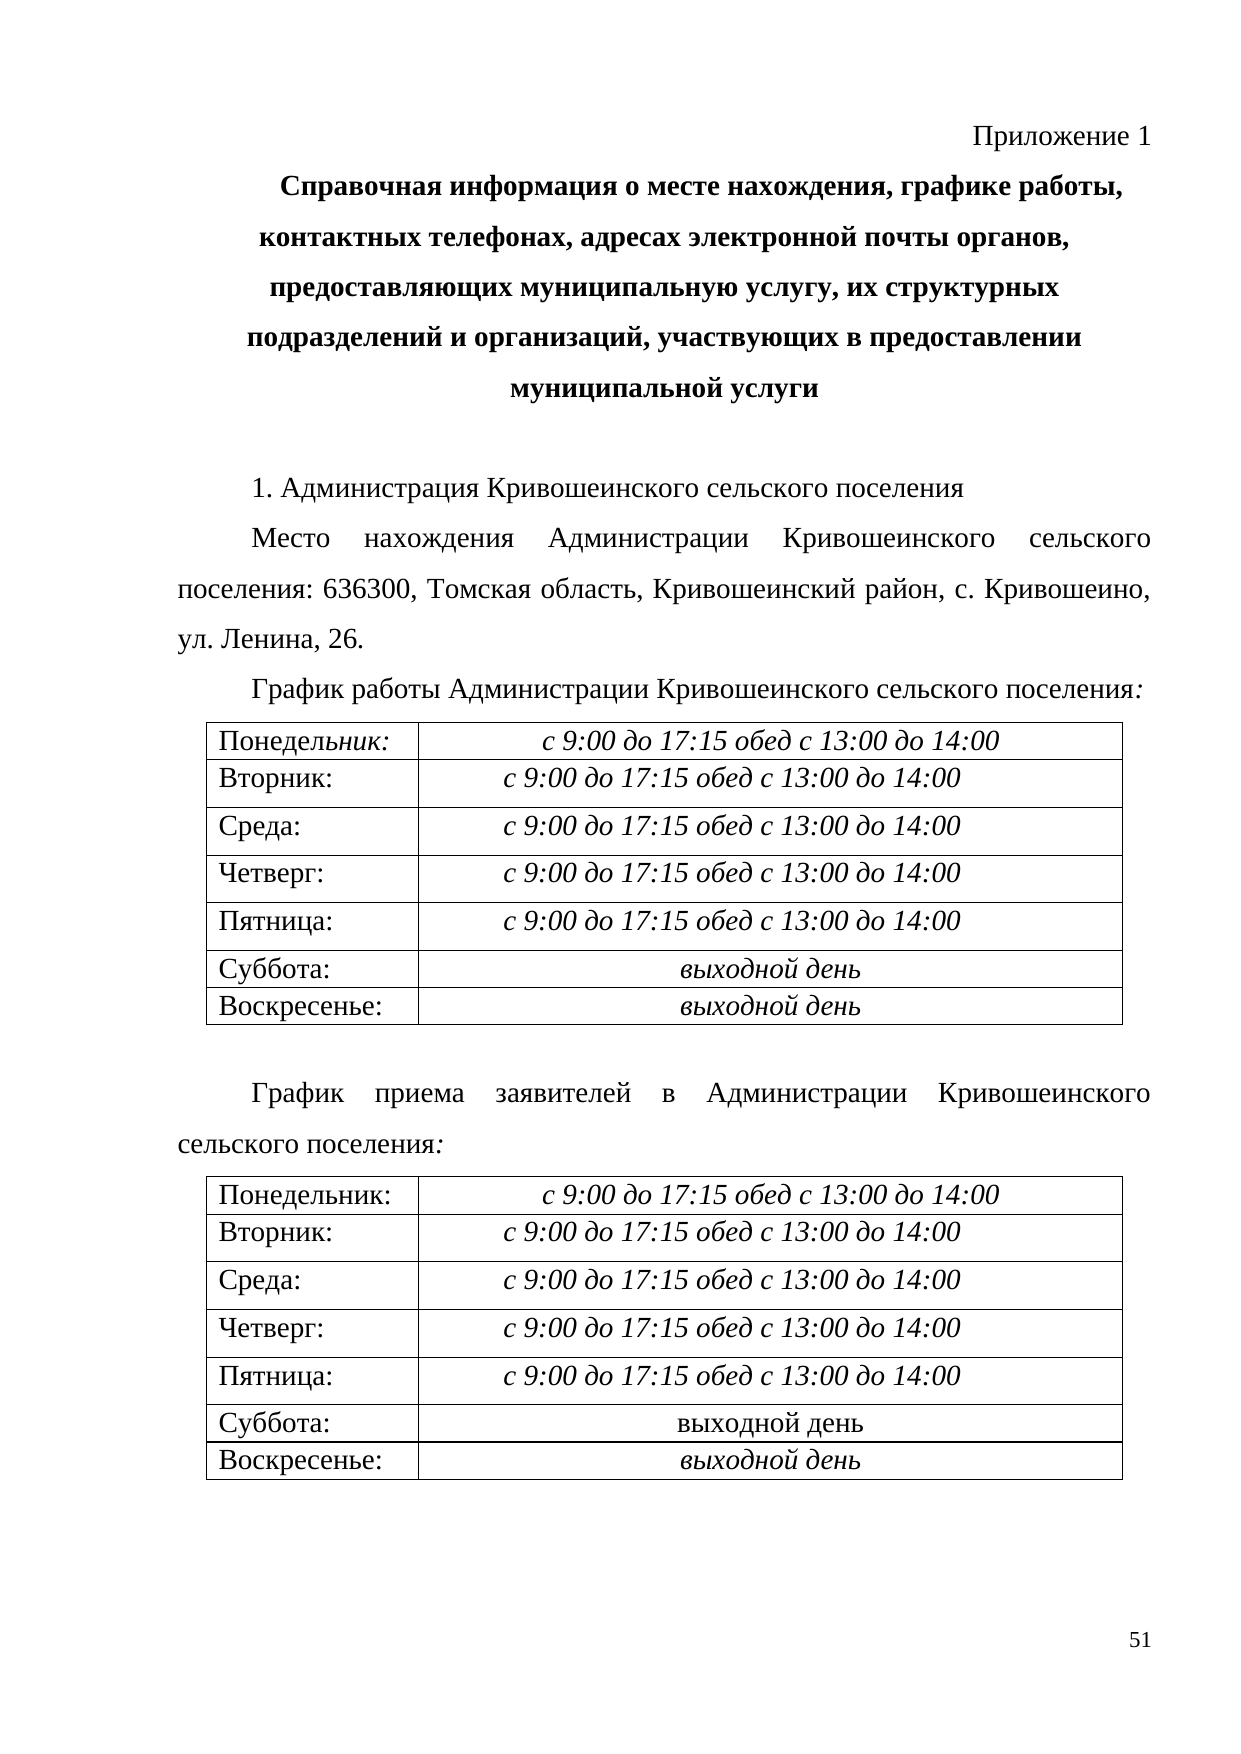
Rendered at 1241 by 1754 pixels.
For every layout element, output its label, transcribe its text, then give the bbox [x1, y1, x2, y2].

table_header Понедельник: [207, 1177, 418, 1213]
table_cell Пятница: [207, 1358, 418, 1404]
text Место нахождения Администрации Кривошеинского сельского поселения: 636300, Томская область, Кривошеинский район, с. Кривошеино, ул. Ленина, 26. [177, 521, 1152, 655]
table_cell с 9:00 до 17:15 обед с 13:00 до 14:00 [419, 1215, 1122, 1261]
table_cell выходной день [419, 1443, 1122, 1479]
table_cell Воскресенье: [207, 988, 418, 1024]
table_cell Воскресенье: [207, 1443, 418, 1479]
table_cell выходной день [419, 951, 1122, 987]
table_cell с 9:00 до 17:15 обед с 13:00 до 14:00 [419, 903, 1122, 950]
table_cell с 9:00 до 17:15 обед с 13:00 до 14:00 [419, 808, 1122, 854]
table_cell Суббота: [207, 1405, 418, 1441]
table_cell Вторник: [207, 760, 418, 807]
table_cell Суббота: [207, 951, 418, 987]
table_cell Вторник: [207, 1215, 418, 1261]
table_header Понедельник: [207, 723, 418, 759]
table_cell Четверг: [207, 856, 418, 902]
text Приложение 1 [251, 118, 1152, 152]
table_header с 9:00 до 17:15 обед с 13:00 до 14:00 [419, 1177, 1122, 1213]
text 1. Администрация Кривошеинского сельского поселения [177, 470, 1152, 504]
table_cell Пятница: [207, 903, 418, 950]
table_cell выходной день [419, 988, 1122, 1024]
table_header с 9:00 до 17:15 обед с 13:00 до 14:00 [419, 723, 1122, 759]
table_cell Четверг: [207, 1310, 418, 1357]
table_cell Среда: [207, 808, 418, 854]
table_cell с 9:00 до 17:15 обед с 13:00 до 14:00 [419, 1310, 1122, 1357]
table_cell с 9:00 до 17:15 обед с 13:00 до 14:00 [419, 856, 1122, 902]
text График приема заявителей в Администрации Кривошеинского сельского поселения: [177, 1076, 1152, 1159]
table_cell с 9:00 до 17:15 обед с 13:00 до 14:00 [419, 1358, 1122, 1404]
text Справочная информация о месте нахождения, графике работы, контактных телефонах, адресах электронной почты органов, предоставляющих муниципальную услугу, их структурных подразделений и организаций, участвующих в предоставлении муниципальной услуги [177, 168, 1152, 403]
table_cell выходной день [419, 1405, 1122, 1441]
table_cell Среда: [207, 1262, 418, 1309]
table_cell с 9:00 до 17:15 обед с 13:00 до 14:00 [419, 1262, 1122, 1309]
text График работы Администрации Кривошеинского сельского поселения: [177, 672, 1152, 705]
table_cell с 9:00 до 17:15 обед с 13:00 до 14:00 [419, 760, 1122, 807]
